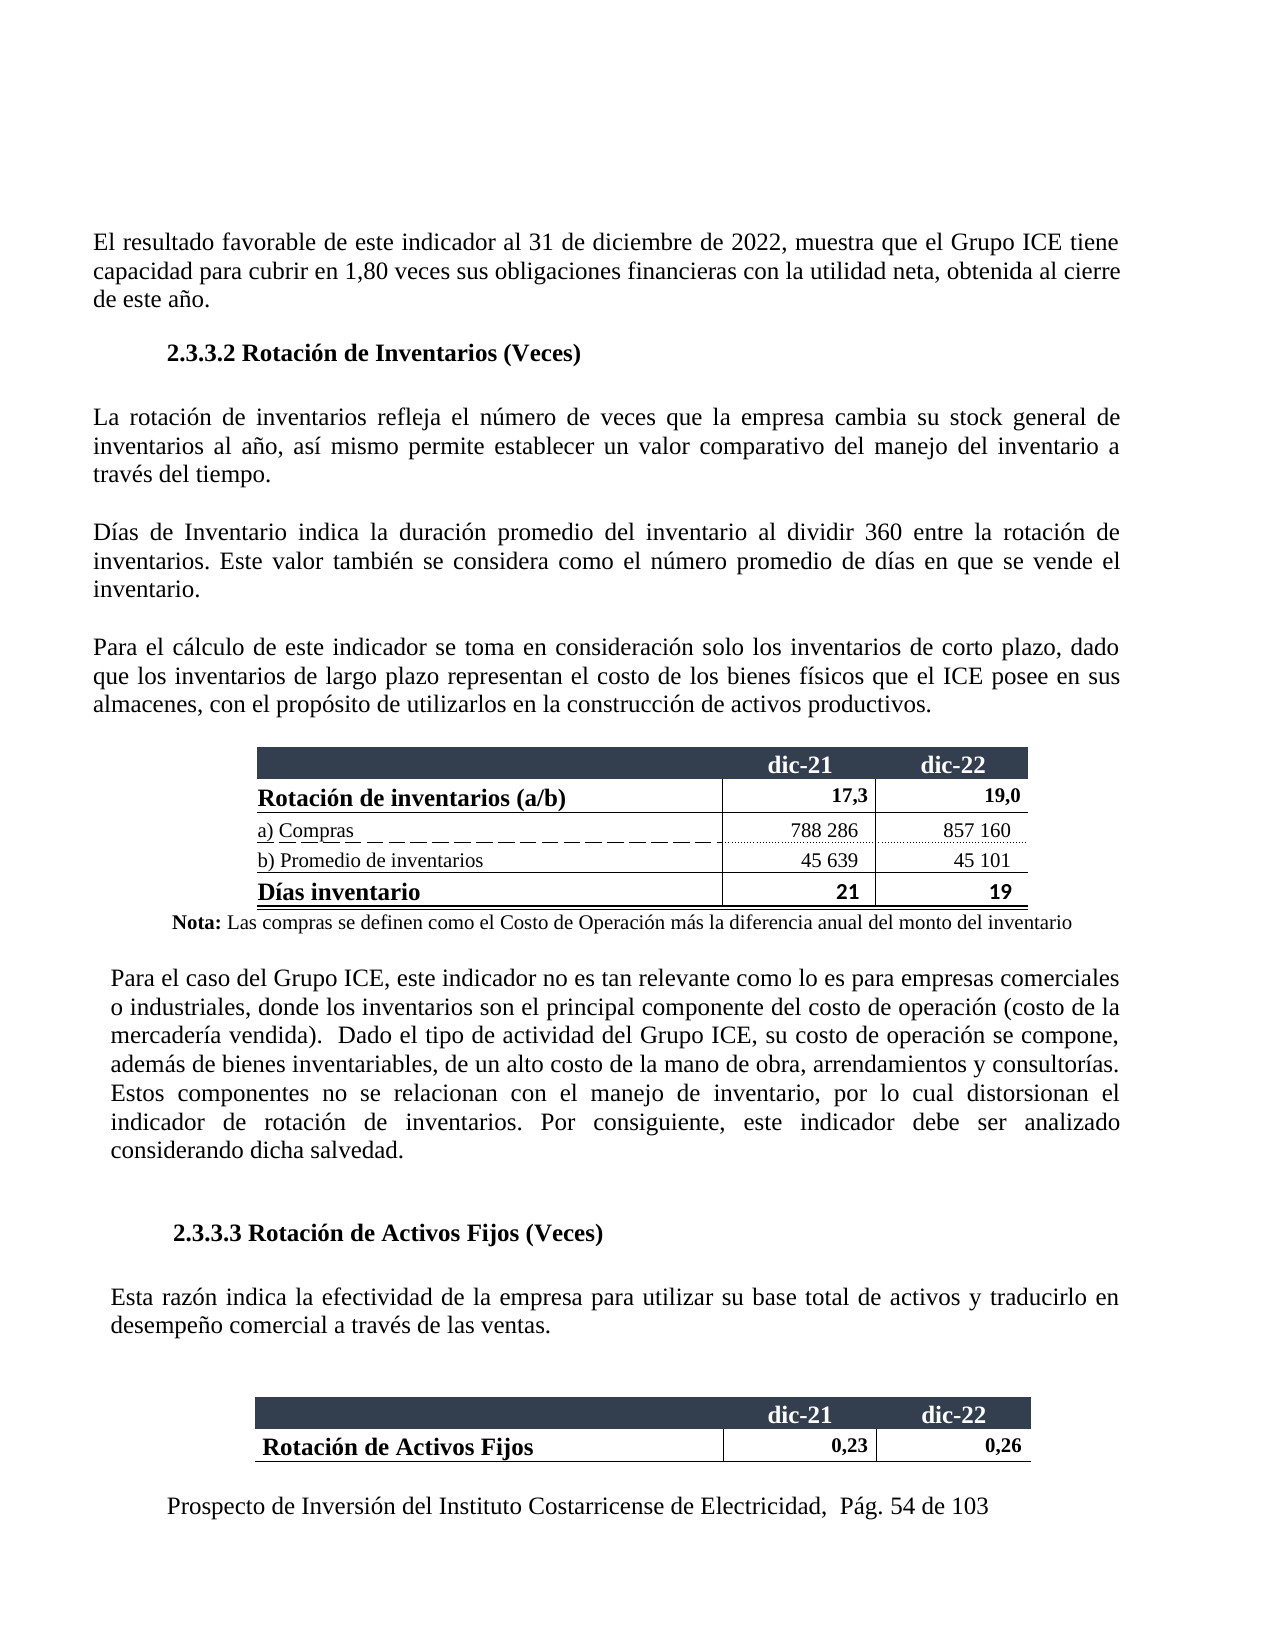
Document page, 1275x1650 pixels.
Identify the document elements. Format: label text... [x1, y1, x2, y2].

table_cell 45 101 [876, 842, 1028, 872]
text Para el cálculo de este indicador se toma en consideración solo los inventarios de corto plazo, dado que los inventarios de largo plazo representan el costo de los bienes físicos que el ICE posee en sus almacenes, con el propósito de utilizarlos en la construcción de activos productivos. [93, 632, 1121, 718]
table_cell 857 160 [876, 813, 1028, 842]
table_cell Rotación de inventarios (a/b) [257, 779, 722, 812]
subtitle 2.3.3.3 Rotación de Activos Fijos (Veces) [167, 1218, 1121, 1247]
text Nota: Las compras se definen como el Costo de Operación más la diferencia anual del monto del inventario [167, 910, 1121, 934]
table_cell 19 [876, 873, 1028, 905]
table_cell 0,23 [724, 1429, 876, 1461]
subtitle 2.3.3.2 Rotación de Inventarios (Veces) [167, 338, 1121, 367]
table_header [255, 1397, 723, 1429]
text Esta razón indica la efectividad de la empresa para utilizar su base total de activos y traducirlo en desempeño comercial a través de las ventas. [110, 1282, 1121, 1339]
table_header dic-22 [875, 747, 1028, 779]
table_cell 45 639 [723, 842, 875, 872]
text Días de Inventario indica la duración promedio del inventario al dividir 360 entre la rotación de inventarios. Este valor también se considera como el número promedio de días en que se vende el inventario. [93, 517, 1121, 603]
table_cell 0,26 [877, 1429, 1031, 1461]
table_header [257, 747, 723, 779]
text La rotación de inventarios refleja el número de veces que la empresa cambia su stock general de inventarios al año, así mismo permite establecer un valor comparativo del manejo del inventario a través del tiempo. [93, 402, 1121, 488]
table_cell 788 286 [723, 813, 875, 842]
table_cell a) Compras [257, 813, 722, 842]
table_cell 17,3 [723, 779, 875, 812]
table_header dic-21 [723, 747, 875, 779]
text El resultado favorable de este indicador al 31 de diciembre de 2022, muestra que el Grupo ICE tiene capacidad para cubrir en 1,80 veces sus obligaciones financieras con la utilidad neta, obtenida al cierre de este año. [93, 227, 1121, 313]
table_cell 21 [723, 873, 875, 905]
table_header dic-21 [723, 1397, 877, 1429]
table_cell 19,0 [876, 779, 1028, 812]
table_cell Rotación de Activos Fijos [255, 1429, 723, 1461]
text Para el caso del Grupo ICE, este indicador no es tan relevante como lo es para empresas comerciales o industriales, donde los inventarios son el principal componente del costo de operación (costo de la mercadería vendida). Dado el tipo de actividad del Grupo ICE, su costo de operación se compone, además de bienes inventariables, de un alto costo de la mano de obra, arrendamientos y consultorías. Estos componentes no se relacionan con el manejo de inventario, por lo cual distorsionan el indicador de rotación de inventarios. Por consiguiente, este indicador debe ser analizado considerando dicha salvedad. [110, 963, 1121, 1164]
table_header dic-22 [877, 1397, 1031, 1429]
table_cell Días inventario [257, 873, 722, 905]
table_cell b) Promedio de inventarios [257, 842, 722, 872]
